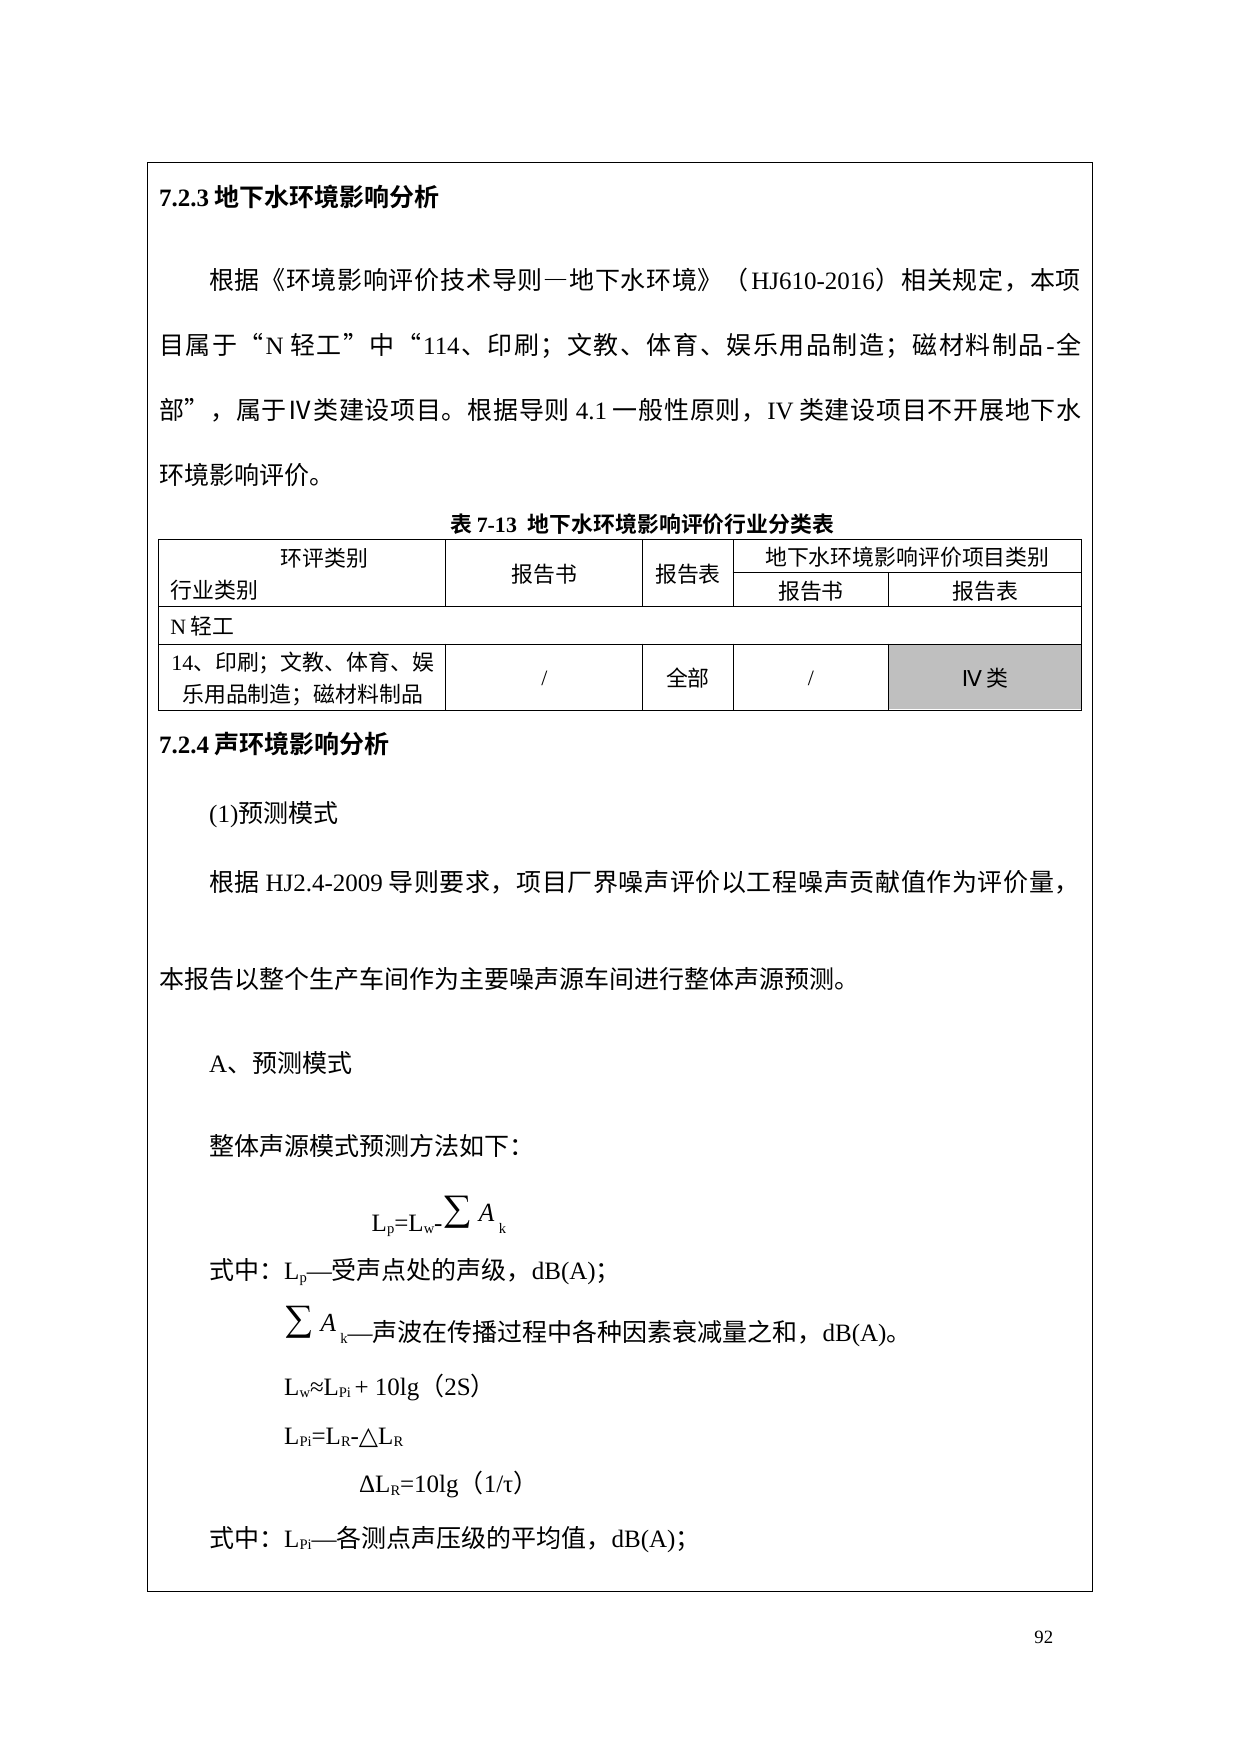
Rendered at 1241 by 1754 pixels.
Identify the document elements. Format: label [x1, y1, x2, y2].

table_header [148, 163, 1092, 1591]
